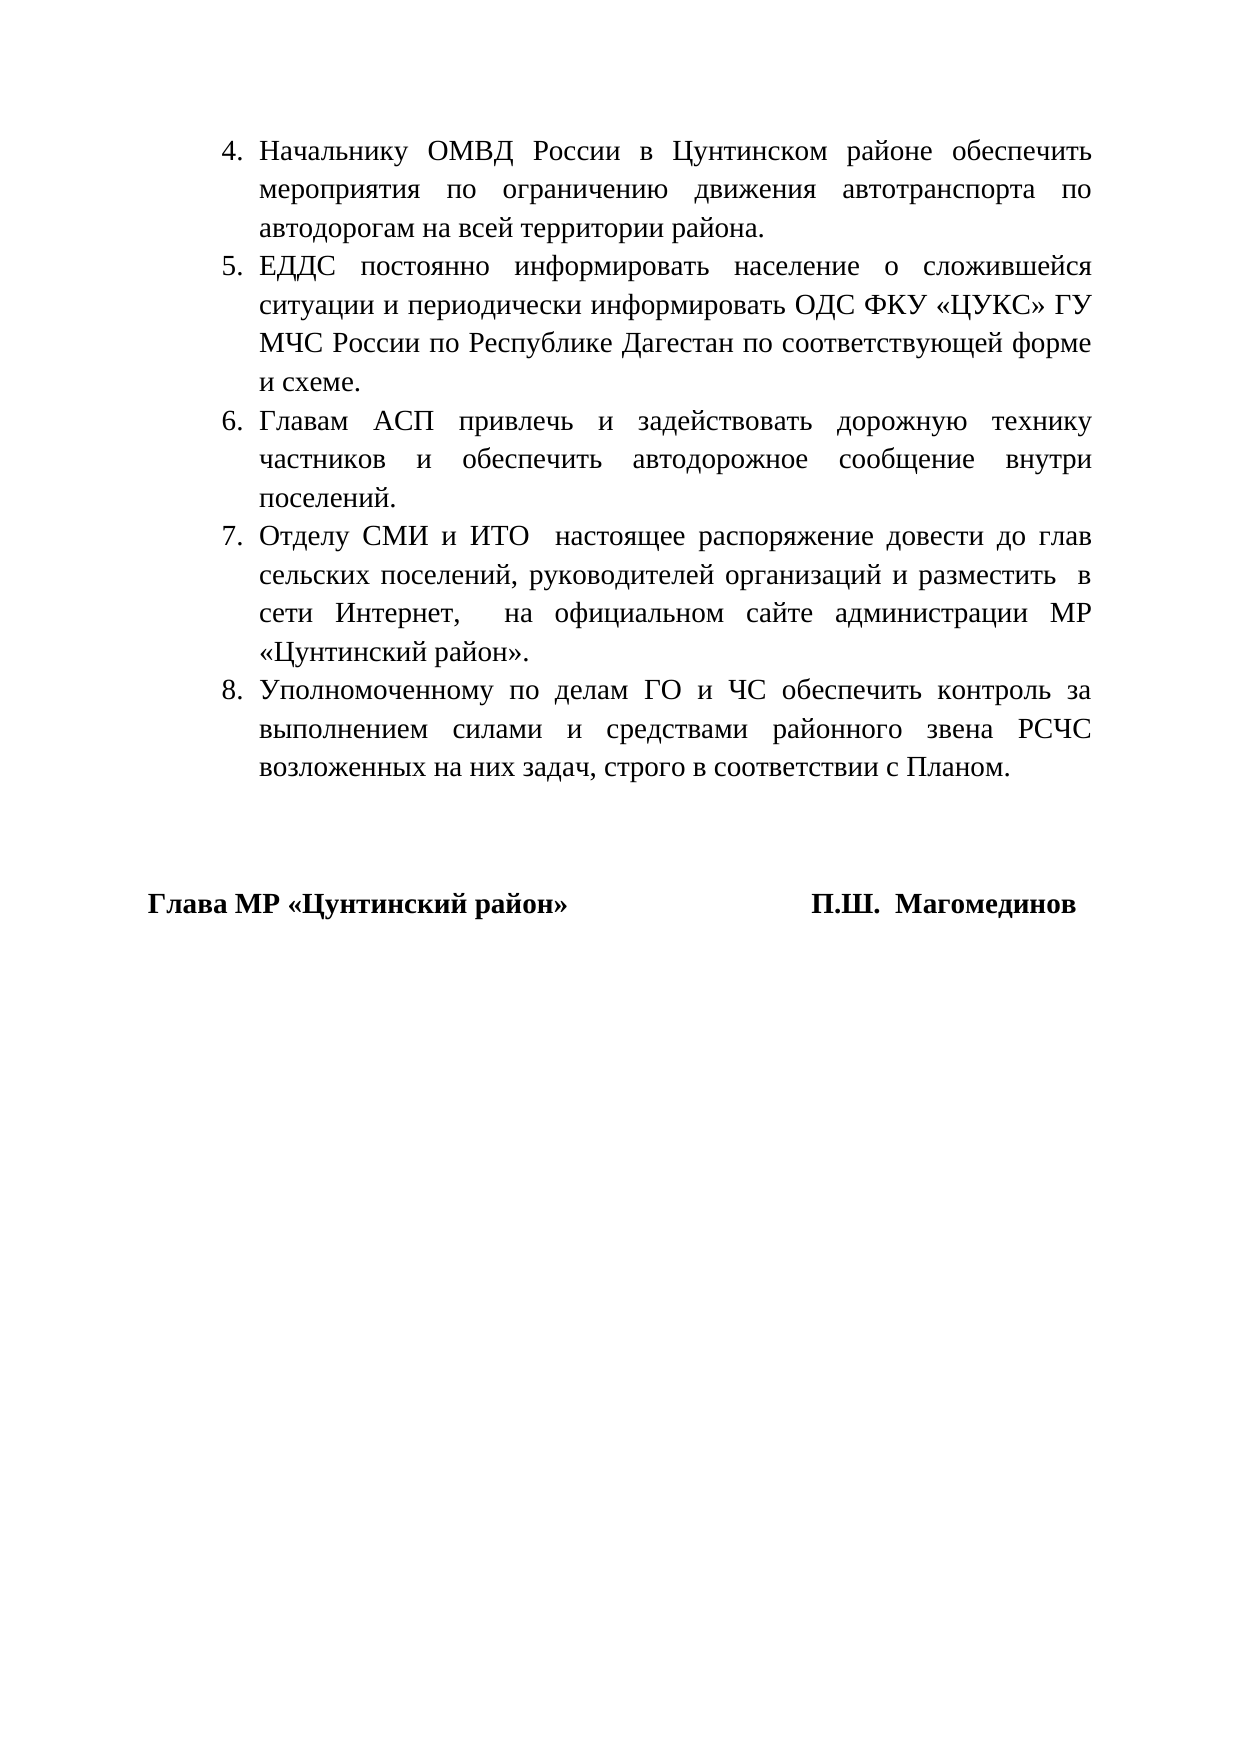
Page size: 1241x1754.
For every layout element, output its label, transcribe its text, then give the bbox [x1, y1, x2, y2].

list Начальнику ОМВД России в Цунтинском районе обеспечить мероприятия по ограничению движения автотранспорта по автодорогам на всей территории района. [221, 133, 1093, 243]
list Главам АСП привлечь и задействовать дорожную технику частников и обеспечить автодорожное сообщение внутри поселений. [221, 403, 1093, 513]
list Уполномоченному по делам ГО и ЧС обеспечить контроль за выполнением силами и средствами районного звена РСЧС возложенных на них задач, строго в соответствии с Планом. [221, 672, 1093, 783]
text Глава МР «Цунтинский район» П.Ш. Магомединов [148, 886, 1093, 919]
list Отделу СМИ и ИТО настоящее распоряжение довести до глав сельских поселений, руководителей организаций и разместить в сети Интернет, на официальном сайте администрации МР «Цунтинский район». [221, 518, 1093, 667]
list ЕДДС постоянно информировать население о сложившейся ситуации и периодически информировать ОДС ФКУ «ЦУКС» ГУ МЧС России по Республике Дагестан по соответствующей форме и схеме. [221, 248, 1093, 398]
